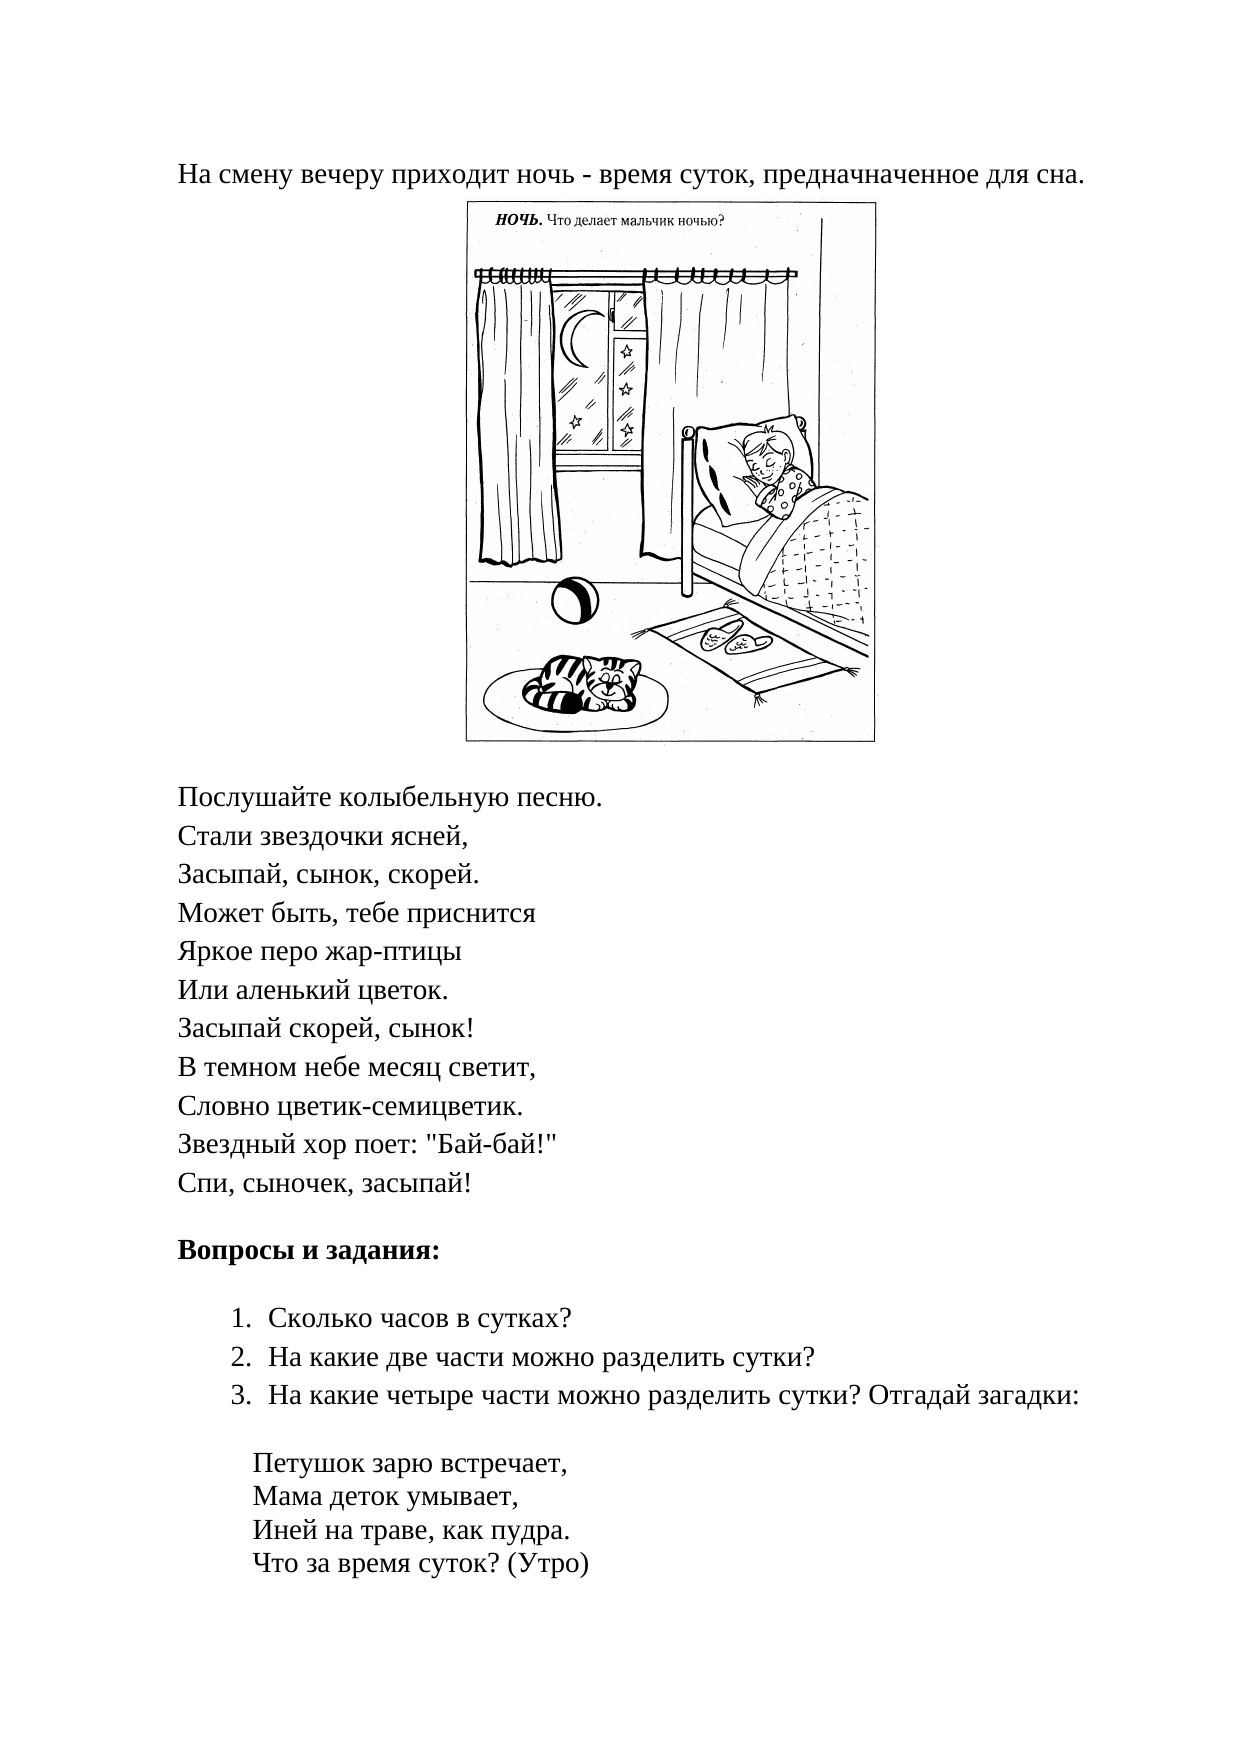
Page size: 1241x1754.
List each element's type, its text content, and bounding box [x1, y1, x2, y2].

list Иней на траве, как пудра. [252, 1512, 1152, 1546]
list Сколько часов в сутках? [230, 1300, 1152, 1334]
list На какие две части можно разделить сутки? [230, 1339, 1152, 1372]
text Послушайте колыбельную песню. [177, 779, 1152, 813]
text Вопросы и задания: [177, 1232, 1152, 1266]
text На смену вечеру приходит ночь - время суток, предначначенное для сна. [177, 118, 1152, 190]
list Мама деток умывает, [252, 1478, 1152, 1512]
list Петушок зарю встречает, [252, 1445, 1152, 1478]
list На какие четыре части можно разделить сутки? Отгадай загадки: [230, 1377, 1152, 1411]
picture [464, 195, 880, 746]
text Стали звездочки ясней, Засыпай, сынок, скорей. Может быть, тебе приснится Яркое перо жар-птицы Или аленький цветок. Засыпай скорей, сынок! В темном небе месяц светит, Словно цветик-семицветик. Звездный хор поет: "Бай-бай!" Спи, сыночек, засыпай! [177, 818, 1152, 1198]
list Что за время суток? (Утро) [252, 1546, 1152, 1579]
